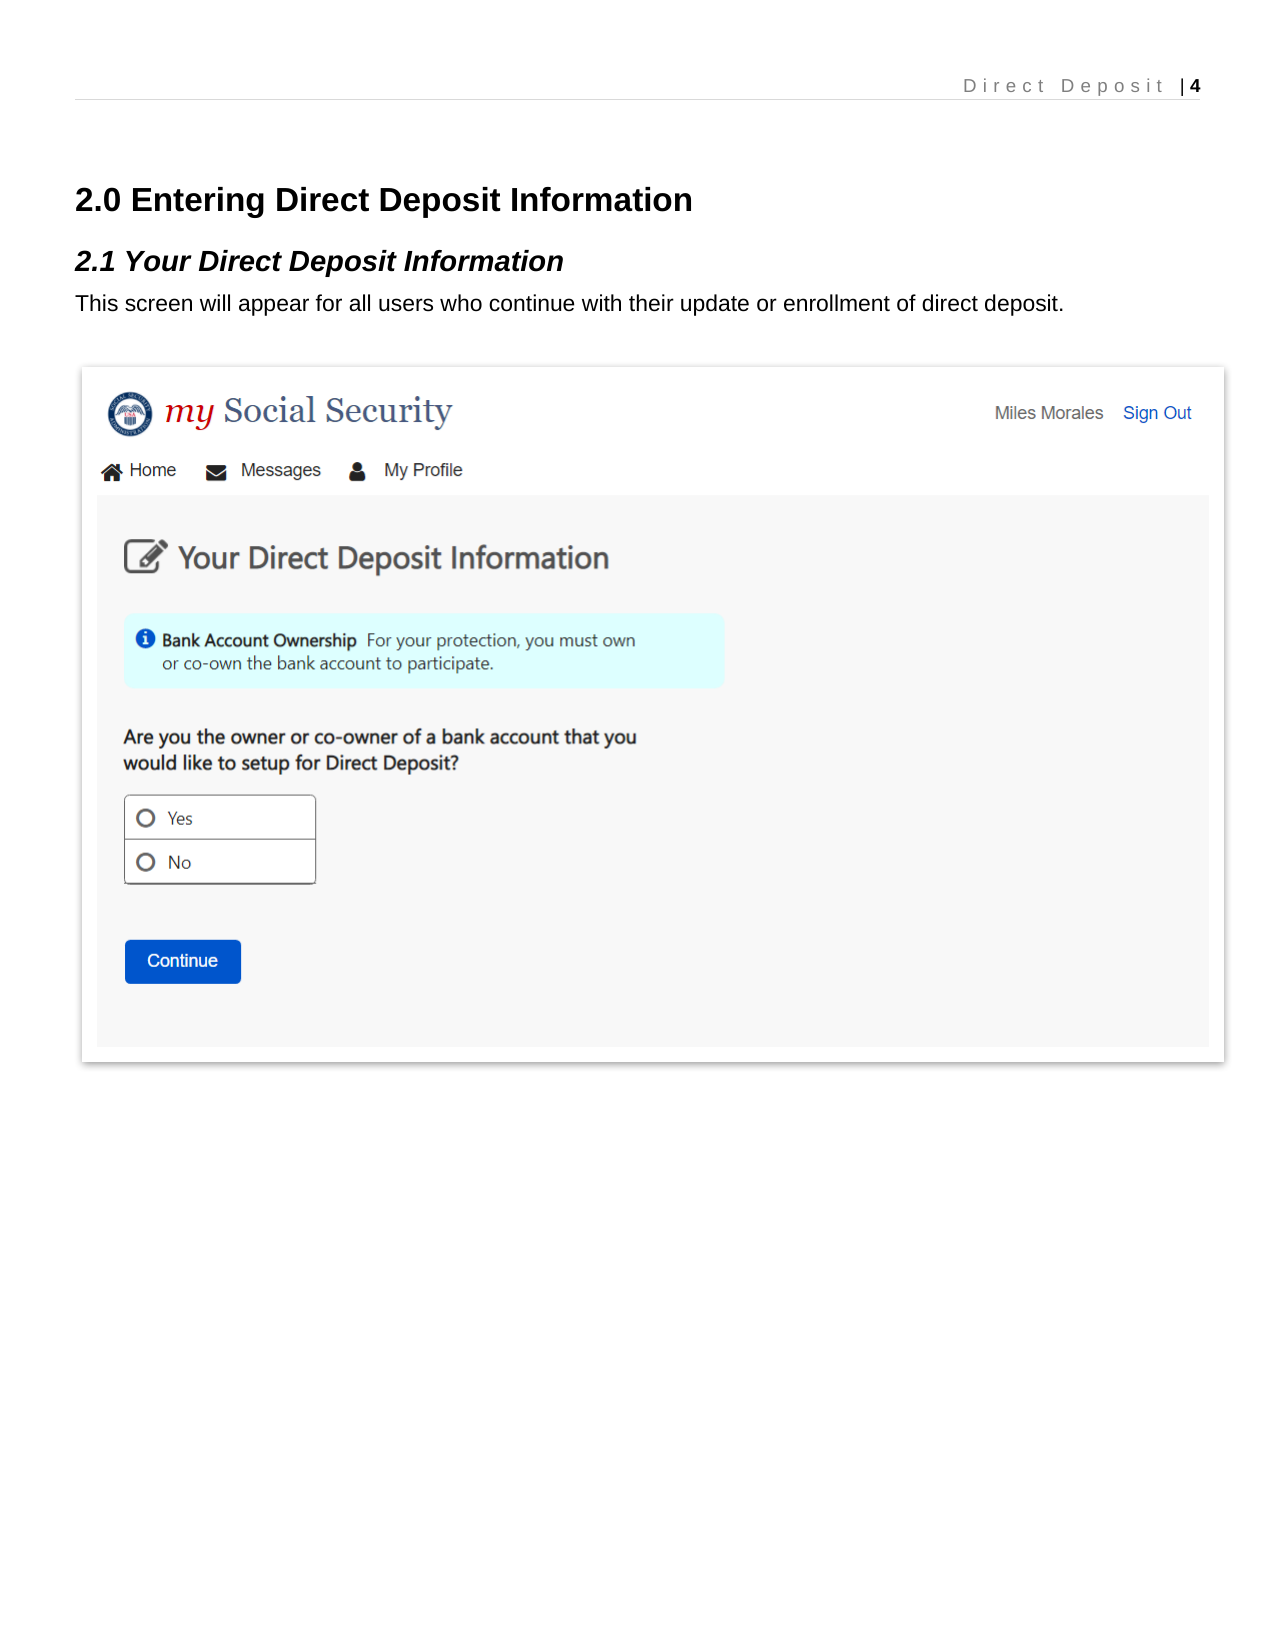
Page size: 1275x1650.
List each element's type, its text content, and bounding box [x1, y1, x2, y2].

text This screen will appear for all users who continue with their update or enrollment of direct deposit. [75, 290, 1200, 316]
picture [97, 381, 1209, 1047]
subtitle 2.1 Your Direct Deposit Information [75, 244, 1200, 277]
subtitle 2.0 Entering Direct Deposit Information [75, 180, 1200, 219]
